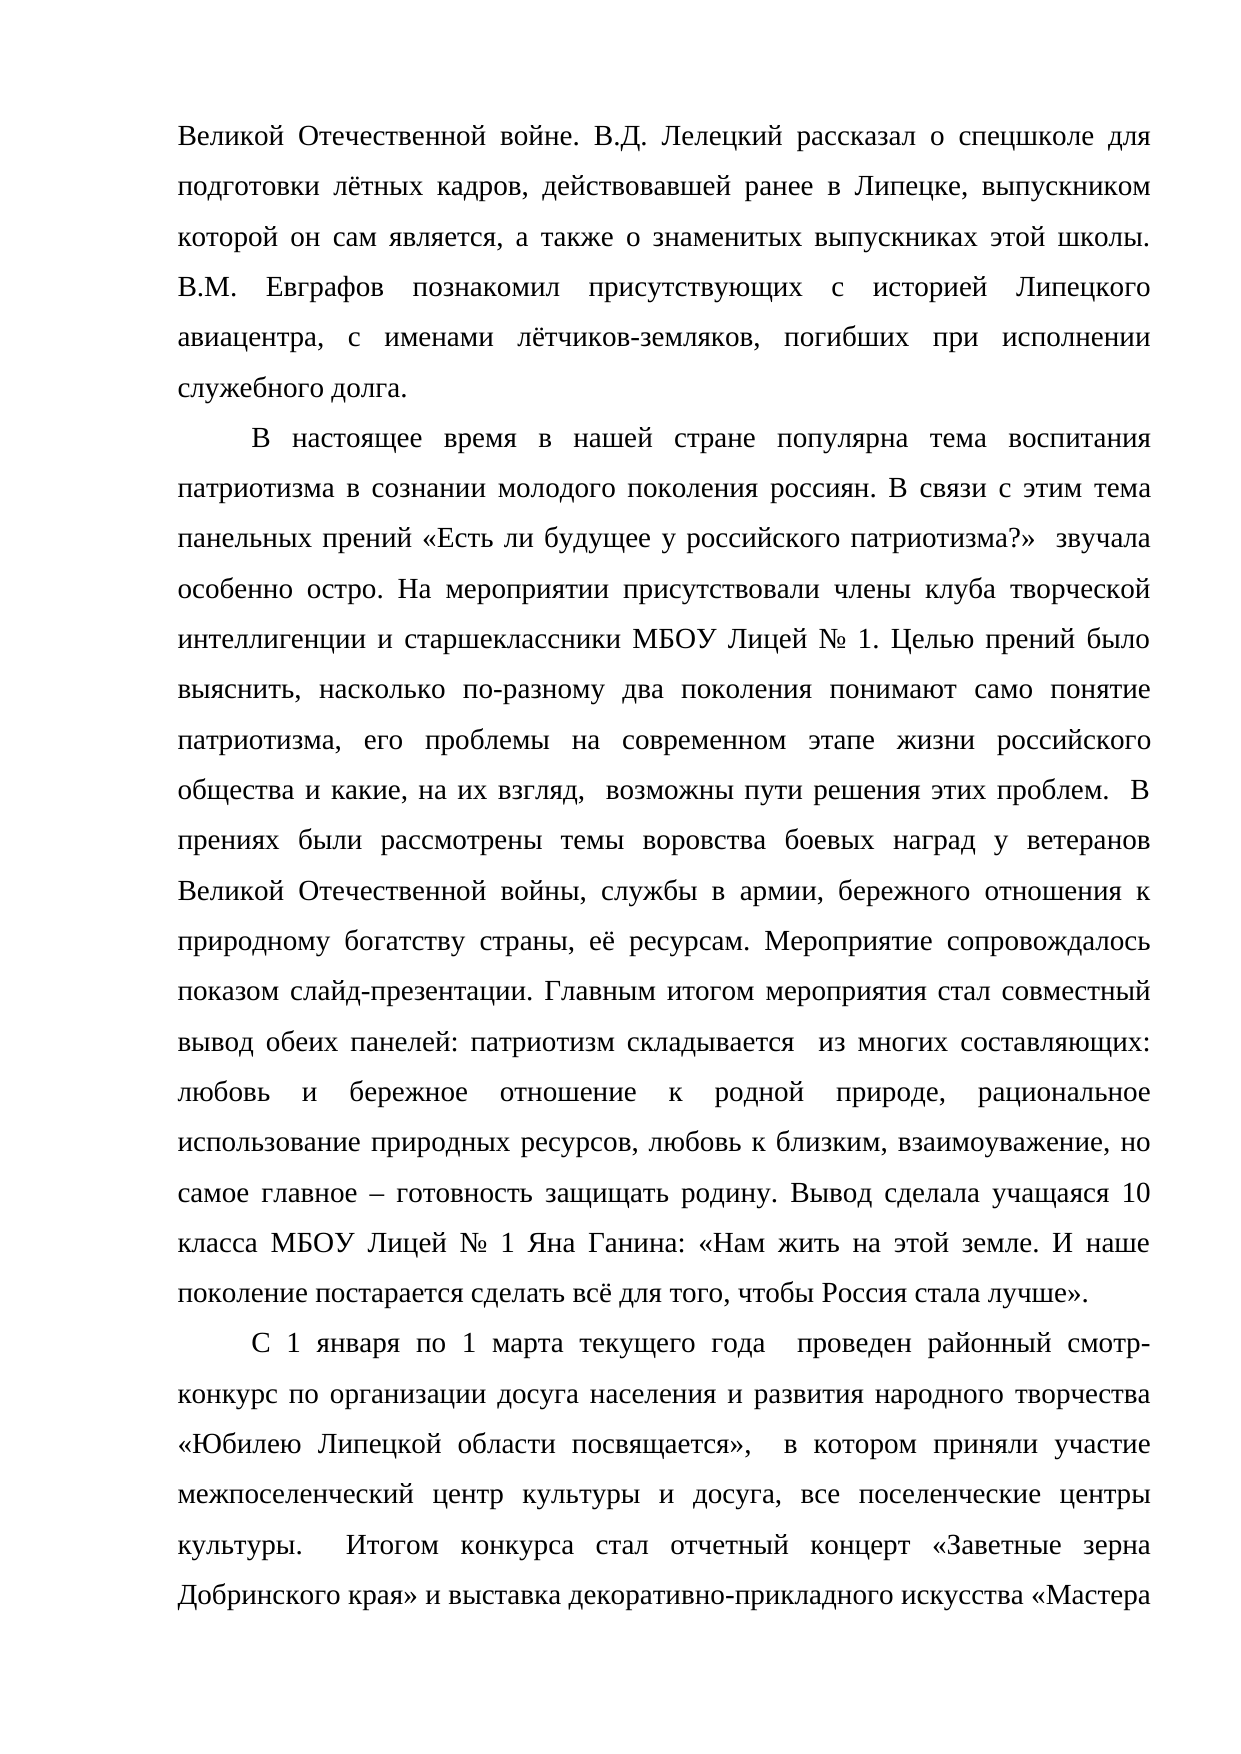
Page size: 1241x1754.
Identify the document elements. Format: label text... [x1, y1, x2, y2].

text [177, 1326, 1152, 1611]
text В настоящее время в нашей стране популярна тема воспитания патриотизма в сознании молодого поколения россиян. В связи с этим тема панельных прений «Есть ли будущее у российского патриотизма?» звучала особенно остро. На мероприятии присутствовали члены клуба творческой интеллигенции и старшеклассники МБОУ Лицей № 1. Целью прений было выяснить, насколько по-разному два поколения понимают само понятие патриотизма, его проблемы на современном этапе жизни российского общества и какие, на их взгляд, возможны пути решения этих проблем. В прениях были рассмотрены темы воровства боевых наград у ветеранов Великой Отечественной войны, службы в армии, бережного отношения к природному богатству страны, её ресурсам. Мероприятие сопровождалось показом слайд-презентации. Главным итогом мероприятия стал совместный вывод обеих панелей: патриотизм складывается из многих составляющих: любовь и бережное отношение к родной природе, рациональное использование природных ресурсов, любовь к близким, взаимоуважение, но самое главное – готовность защищать родину. Вывод сделала учащаяся 10 класса МБОУ Лицей № 1 Яна Ганина: «Нам жить на этой земле. И наше поколение постарается сделать всё для того, чтобы Россия стала лучше». [177, 420, 1152, 1309]
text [177, 118, 1152, 403]
